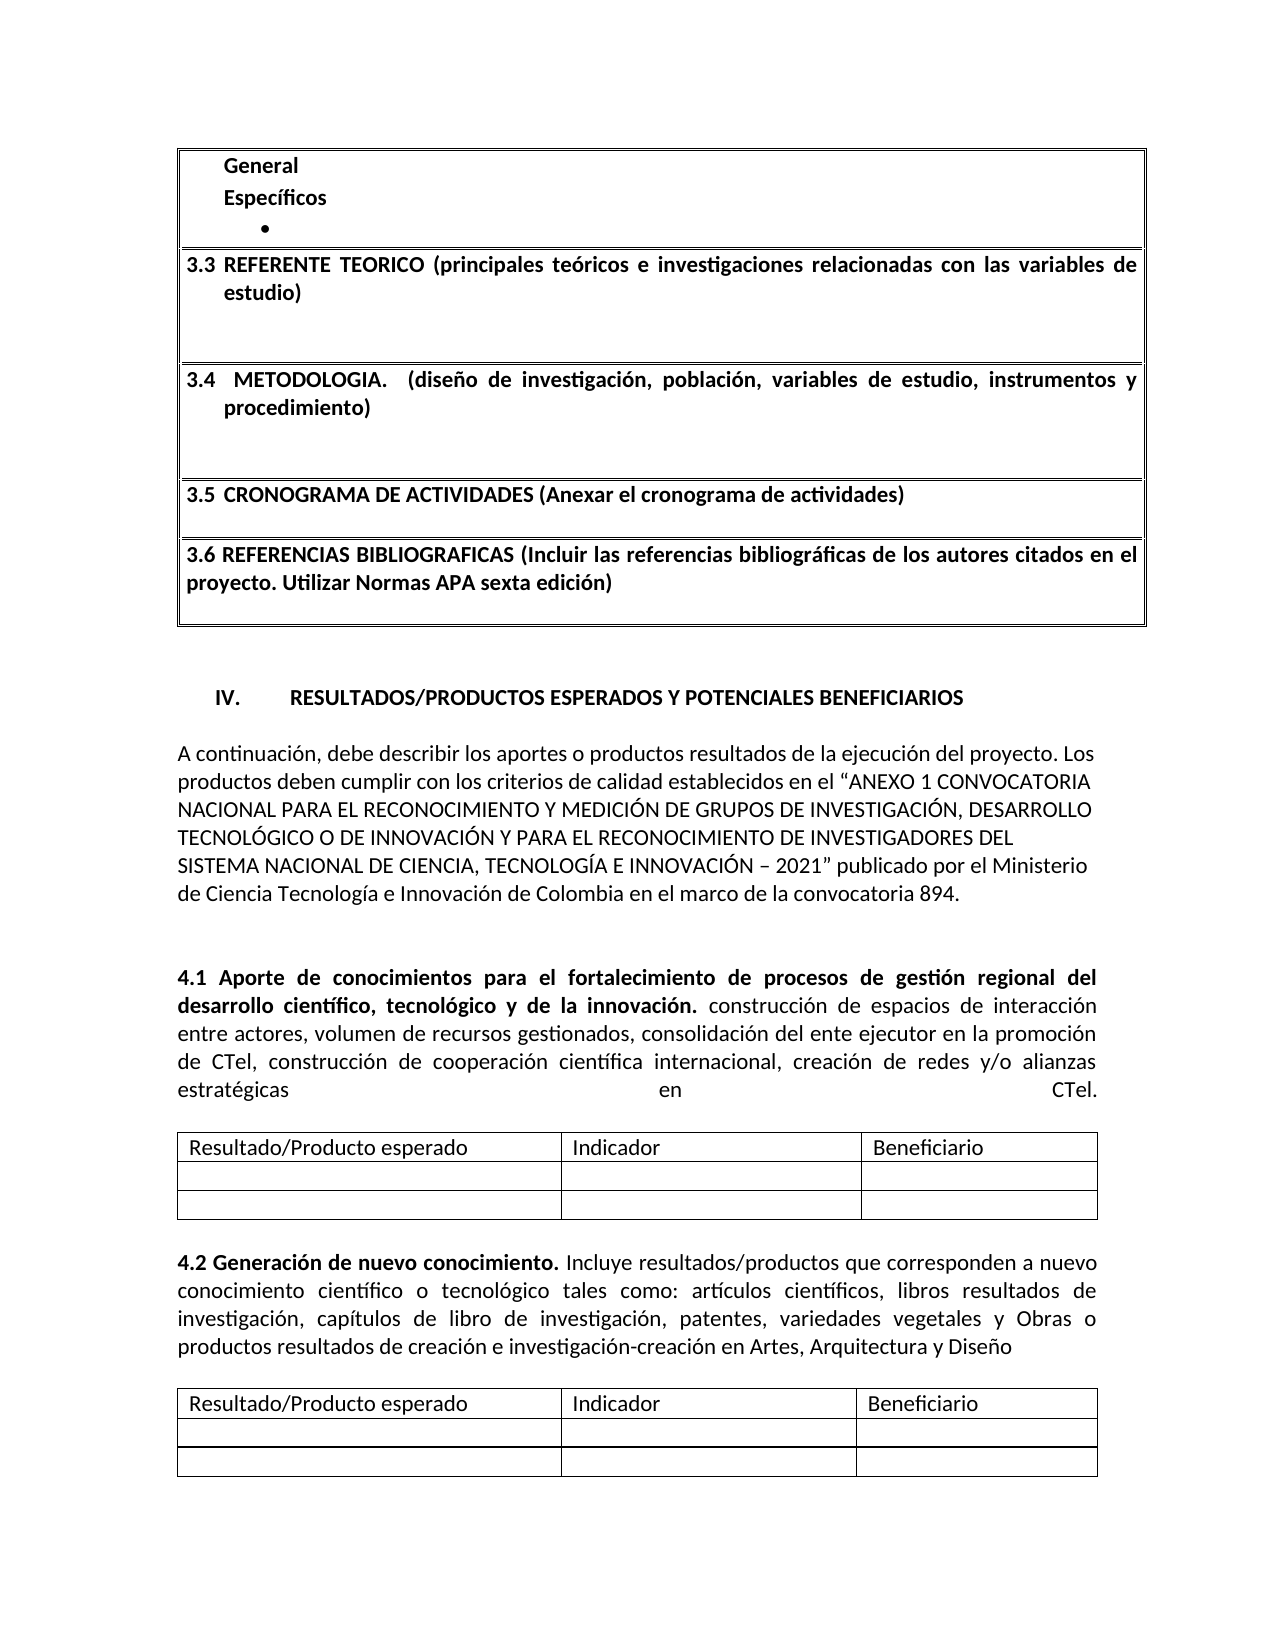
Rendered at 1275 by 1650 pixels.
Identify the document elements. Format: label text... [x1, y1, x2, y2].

table_cell METODOLOGIA. (diseño de investigación, población, variables de estudio, instrumentos y procedimiento) [179, 362, 1146, 477]
table_cell [178, 1419, 561, 1446]
table_cell [562, 1191, 861, 1219]
table_cell REFERENTE TEORICO (principales teóricos e investigaciones relacionadas con las variables de estudio) [179, 247, 1146, 362]
table_cell [178, 1191, 561, 1219]
table_cell [178, 1162, 561, 1190]
list A continuación, debe describir los aportes o productos resultados de la ejecución del proyecto. Los productos deben cumplir con los criterios de calidad establecidos en el “ANEXO 1 CONVOCATORIA NACIONAL PARA EL RECONOCIMIENTO Y MEDICIÓN DE GRUPOS DE INVESTIGACIÓN, DESARROLLO TECNOLÓGICO O DE INNOVACIÓN Y PARA EL RECONOCIMIENTO DE INVESTIGADORES DEL SISTEMA NACIONAL DE CIENCIA, TECNOLOGÍA E INNOVACIÓN – 2021” publicado por el Ministerio de Ciencia Tecnología e Innovación de Colombia en el marco de la convocatoria 894. [177, 739, 1098, 907]
table_cell [862, 1191, 1097, 1219]
table_cell [857, 1419, 1097, 1446]
table_cell CRONOGRAMA DE ACTIVIDADES (Anexar el cronograma de actividades) [180, 478, 1144, 537]
table_cell [178, 1448, 561, 1476]
table_header Beneficiario [862, 1133, 1097, 1161]
table_cell [562, 1448, 856, 1476]
list RESULTADOS/PRODUCTOS ESPERADOS Y POTENCIALES BENEFICIARIOS [215, 683, 1098, 711]
text 4.2 Generación de nuevo conocimiento. Incluye resultados/productos que corresponden a nuevo conocimiento científico o tecnológico tales como: artículos científicos, libros resultados de investigación, capítulos de libro de investigación, patentes, variedades vegetales y Obras o productos resultados de creación e investigación-creación en Artes, Arquitectura y Diseño [177, 1248, 1098, 1360]
table_header Indicador [562, 1389, 856, 1417]
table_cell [180, 151, 1144, 247]
table_header Resultado/Producto esperado [178, 1389, 561, 1417]
table_header Resultado/Producto esperado [178, 1133, 561, 1161]
table_cell [562, 1162, 861, 1190]
table_header Beneficiario [857, 1389, 1097, 1417]
table_cell 3.6 REFERENCIAS BIBLIOGRAFICAS (Incluir las referencias bibliográficas de los autores citados en el proyecto. Utilizar Normas APA sexta edición) [180, 537, 1144, 624]
text 4.1 Aporte de conocimientos para el fortalecimiento de procesos de gestión regional del desarrollo científico, tecnológico y de la innovación. construcción de espacios de interacción entre actores, volumen de recursos gestionados, consolidación del ente ejecutor en la promoción de CTel, construcción de cooperación científica internacional, creación de redes y/o alianzas estratégicas en CTel. [177, 963, 1098, 1132]
table_cell [862, 1162, 1097, 1190]
table_header Indicador [562, 1133, 861, 1161]
table_cell [562, 1419, 856, 1446]
table_cell [857, 1448, 1097, 1476]
